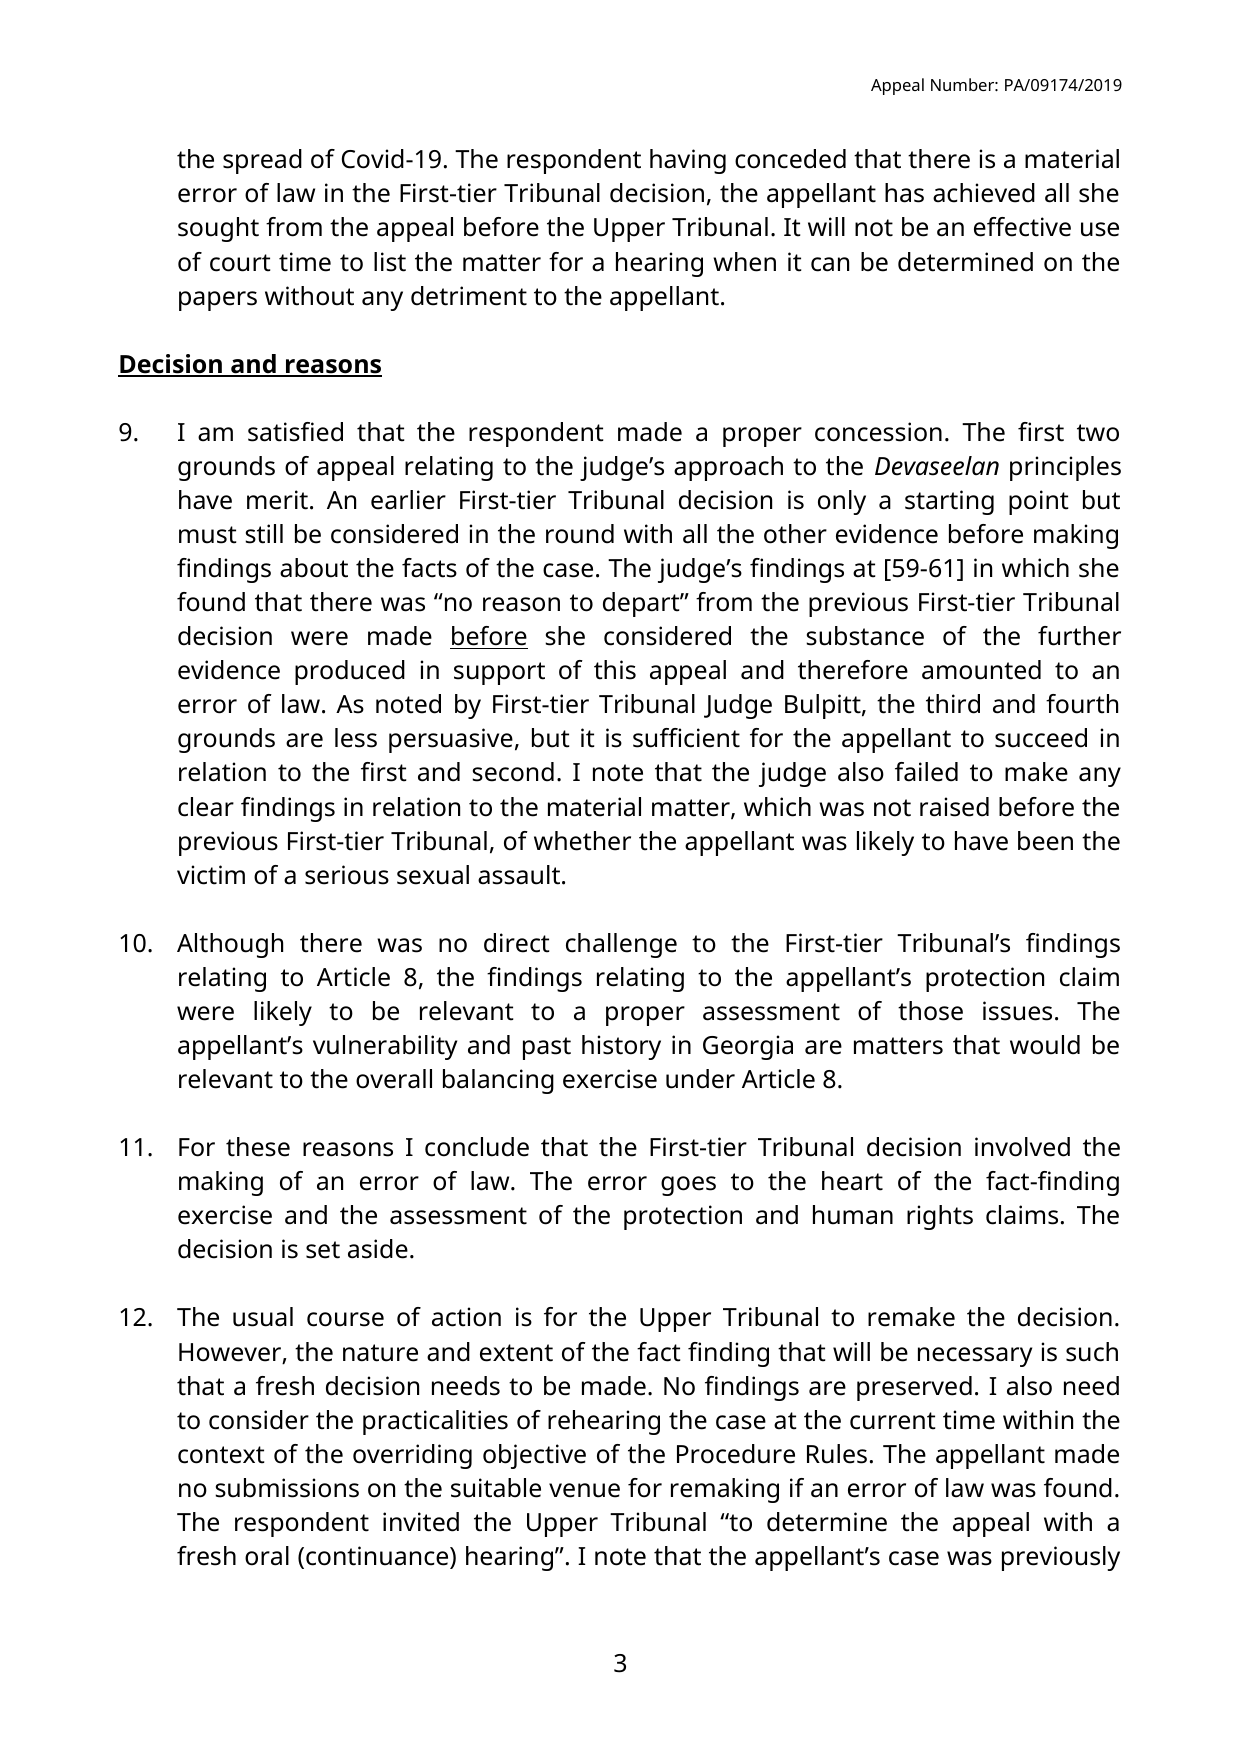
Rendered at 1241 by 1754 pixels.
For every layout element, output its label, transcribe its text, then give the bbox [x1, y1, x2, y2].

text Decision and reasons [118, 346, 1122, 380]
text 9. I am satisfied that the respondent made a proper concession. The first two grounds of appeal relating to the judge’s approach to the Devaseelan principles have merit. An earlier First-tier Tribunal decision is only a starting point but must still be considered in the round with all the other evidence before making findings about the facts of the case. The judge’s findings at [59-61] in which she found that there was “no reason to depart” from the previous First-tier Tribunal decision were made before she considered the substance of the further evidence produced in support of this appeal and therefore amounted to an error of law. As noted by First-tier Tribunal Judge Bulpitt, the third and fourth grounds are less persuasive, but it is sufficient for the appellant to succeed in relation to the first and second. I note that the judge also failed to make any clear findings in relation to the material matter, which was not raised before the previous First-tier Tribunal, of whether the appellant was likely to have been the victim of a serious sexual assault. [118, 414, 1122, 891]
text 10. Although there was no direct challenge to the First-tier Tribunal’s findings relating to Article 8, the findings relating to the appellant’s protection claim were likely to be relevant to a proper assessment of those issues. The appellant’s vulnerability and past history in Georgia are matters that would be relevant to the overall balancing exercise under Article 8. [118, 925, 1122, 1096]
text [118, 1300, 1122, 1573]
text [118, 142, 1122, 312]
text 11. For these reasons I conclude that the First-tier Tribunal decision involved the making of an error of law. The error goes to the heart of the fact-finding exercise and the assessment of the protection and human rights claims. The decision is set aside. [118, 1130, 1122, 1266]
